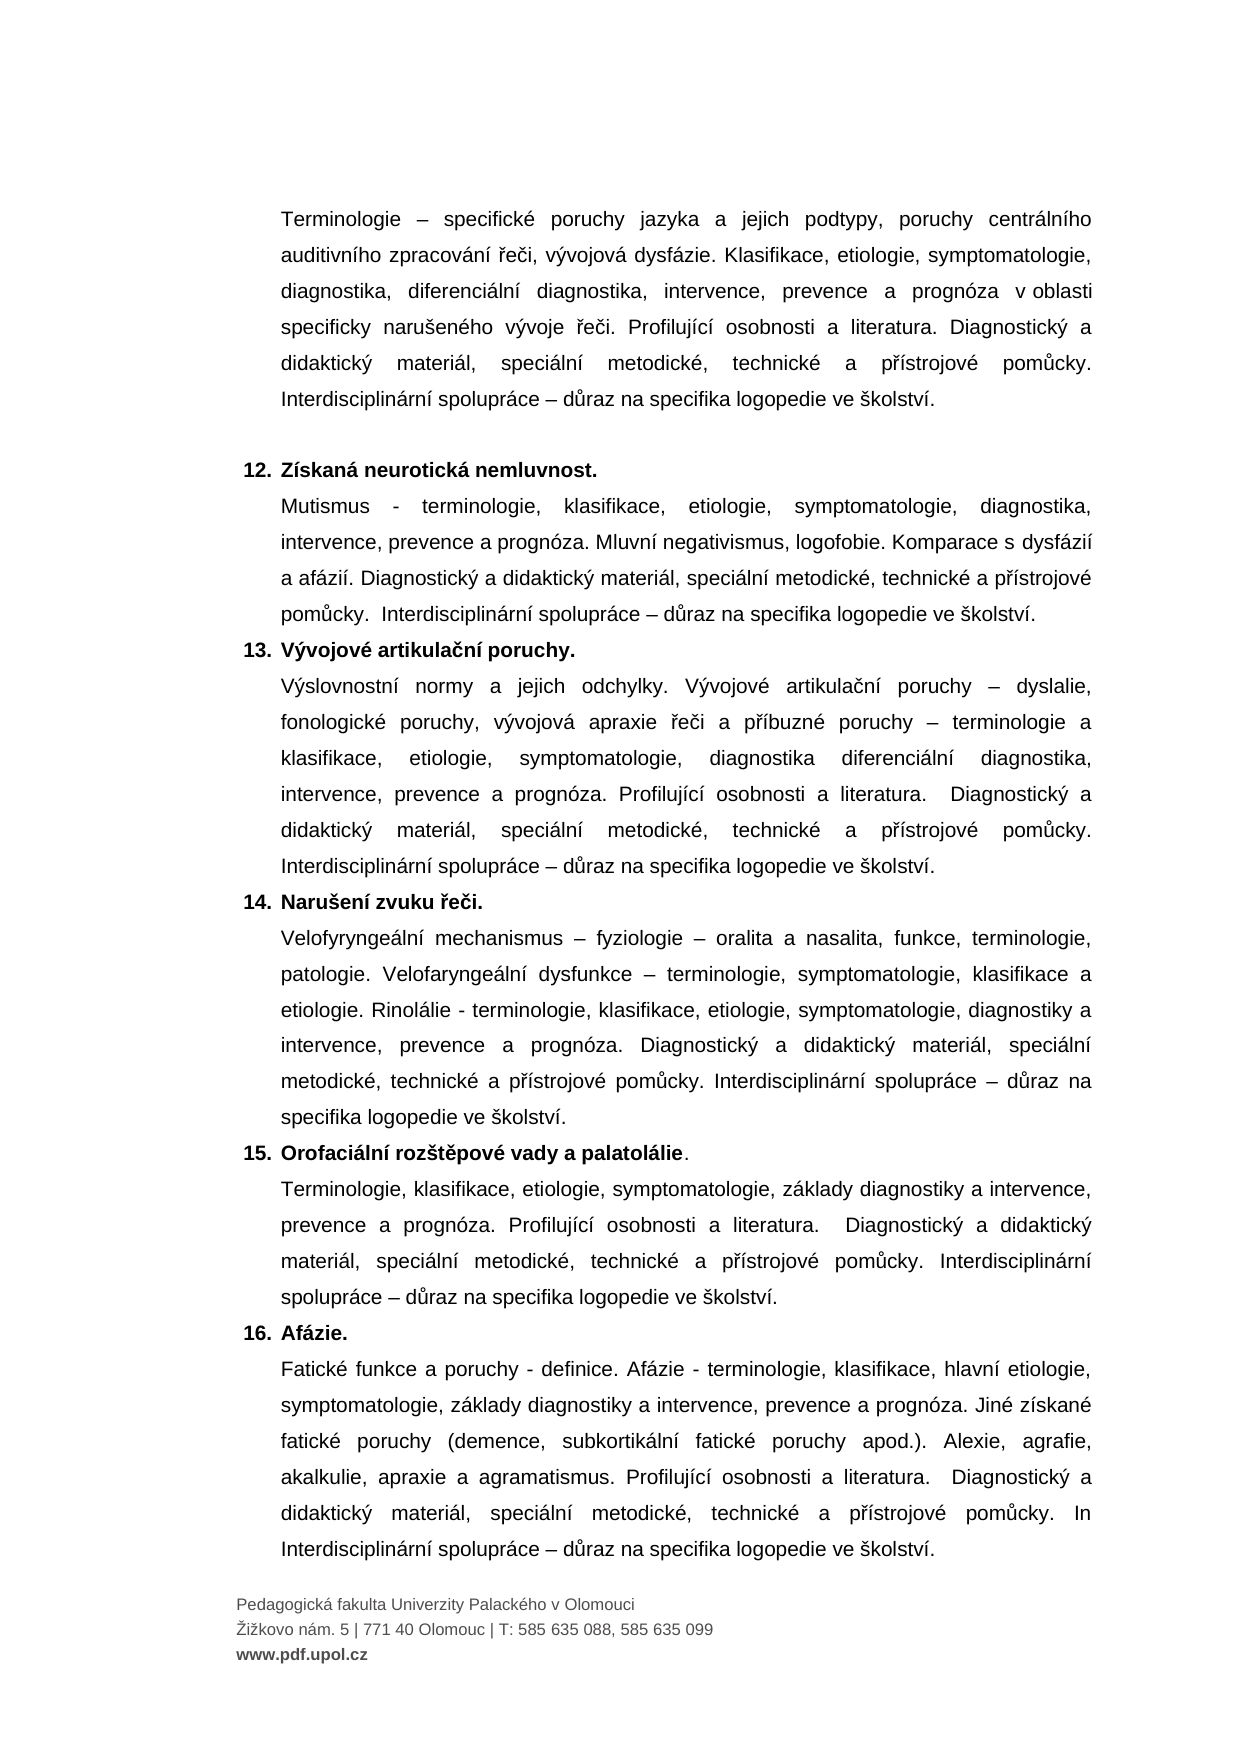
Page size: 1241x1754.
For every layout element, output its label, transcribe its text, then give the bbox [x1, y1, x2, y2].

text Výslovnostní normy a jejich odchylky. Vývojové artikulační poruchy – dyslalie, fonologické poruchy, vývojová apraxie řeči a příbuzné poruchy – terminologie a klasifikace, etiologie, symptomatologie, diagnostika diferenciální diagnostika, intervence, prevence a prognóza. Profilující osobnosti a literatura. Diagnostický a didaktický materiál, speciální metodické, technické a přístrojové pomůcky. Interdisciplinární spolupráce – důraz na specifika logopedie ve školství. [281, 674, 1092, 878]
list Vývojové artikulační poruchy. [243, 638, 1092, 662]
text Velofyryngeální mechanismus – fyziologie – oralita a nasalita, funkce, terminologie, patologie. Velofaryngeální dysfunkce – terminologie, symptomatologie, klasifikace a etiologie. Rinolálie - terminologie, klasifikace, etiologie, symptomatologie, diagnostiky a intervence, prevence a prognóza. Diagnostický a didaktický materiál, speciální metodické, technické a přístrojové pomůcky. Interdisciplinární spolupráce – důraz na specifika logopedie ve školství. [281, 926, 1092, 1129]
list Získaná neurotická nemluvnost. [243, 458, 1092, 482]
list Narušení zvuku řeči. [243, 889, 1092, 913]
list Afázie. [243, 1321, 1092, 1345]
text Fatické funkce a poruchy - definice. Afázie - terminologie, klasifikace, hlavní etiologie, symptomatologie, základy diagnostiky a intervence, prevence a prognóza. Jiné získané fatické poruchy (demence, subkortikální fatické poruchy apod.). Alexie, agrafie, akalkulie, apraxie a agramatismus. Profilující osobnosti a literatura. Diagnostický a didaktický materiál, speciální metodické, technické a přístrojové pomůcky. In Interdisciplinární spolupráce – důraz na specifika logopedie ve školství. [281, 1357, 1092, 1560]
text Mutismus - terminologie, klasifikace, etiologie, symptomatologie, diagnostika, intervence, prevence a prognóza. Mluvní negativismus, logofobie. Komparace s dysfázií a afázií. Diagnostický a didaktický materiál, speciální metodické, technické a přístrojové pomůcky. Interdisciplinární spolupráce – důraz na specifika logopedie ve školství. [281, 494, 1092, 626]
list Orofaciální rozštěpové vady a palatolálie. [243, 1141, 1092, 1165]
text Terminologie, klasifikace, etiologie, symptomatologie, základy diagnostiky a intervence, prevence a prognóza. Profilující osobnosti a literatura. Diagnostický a didaktický materiál, speciální metodické, technické a přístrojové pomůcky. Interdisciplinární spolupráce – důraz na specifika logopedie ve školství. [281, 1177, 1092, 1309]
text Terminologie – specifické poruchy jazyka a jejich podtypy, poruchy centrálního auditivního zpracování řeči, vývojová dysfázie. Klasifikace, etiologie, symptomatologie, diagnostika, diferenciální diagnostika, intervence, prevence a prognóza v oblasti specificky narušeného vývoje řeči. Profilující osobnosti a literatura. Diagnostický a didaktický materiál, speciální metodické, technické a přístrojové pomůcky. Interdisciplinární spolupráce – důraz na specifika logopedie ve školství. [281, 207, 1092, 410]
